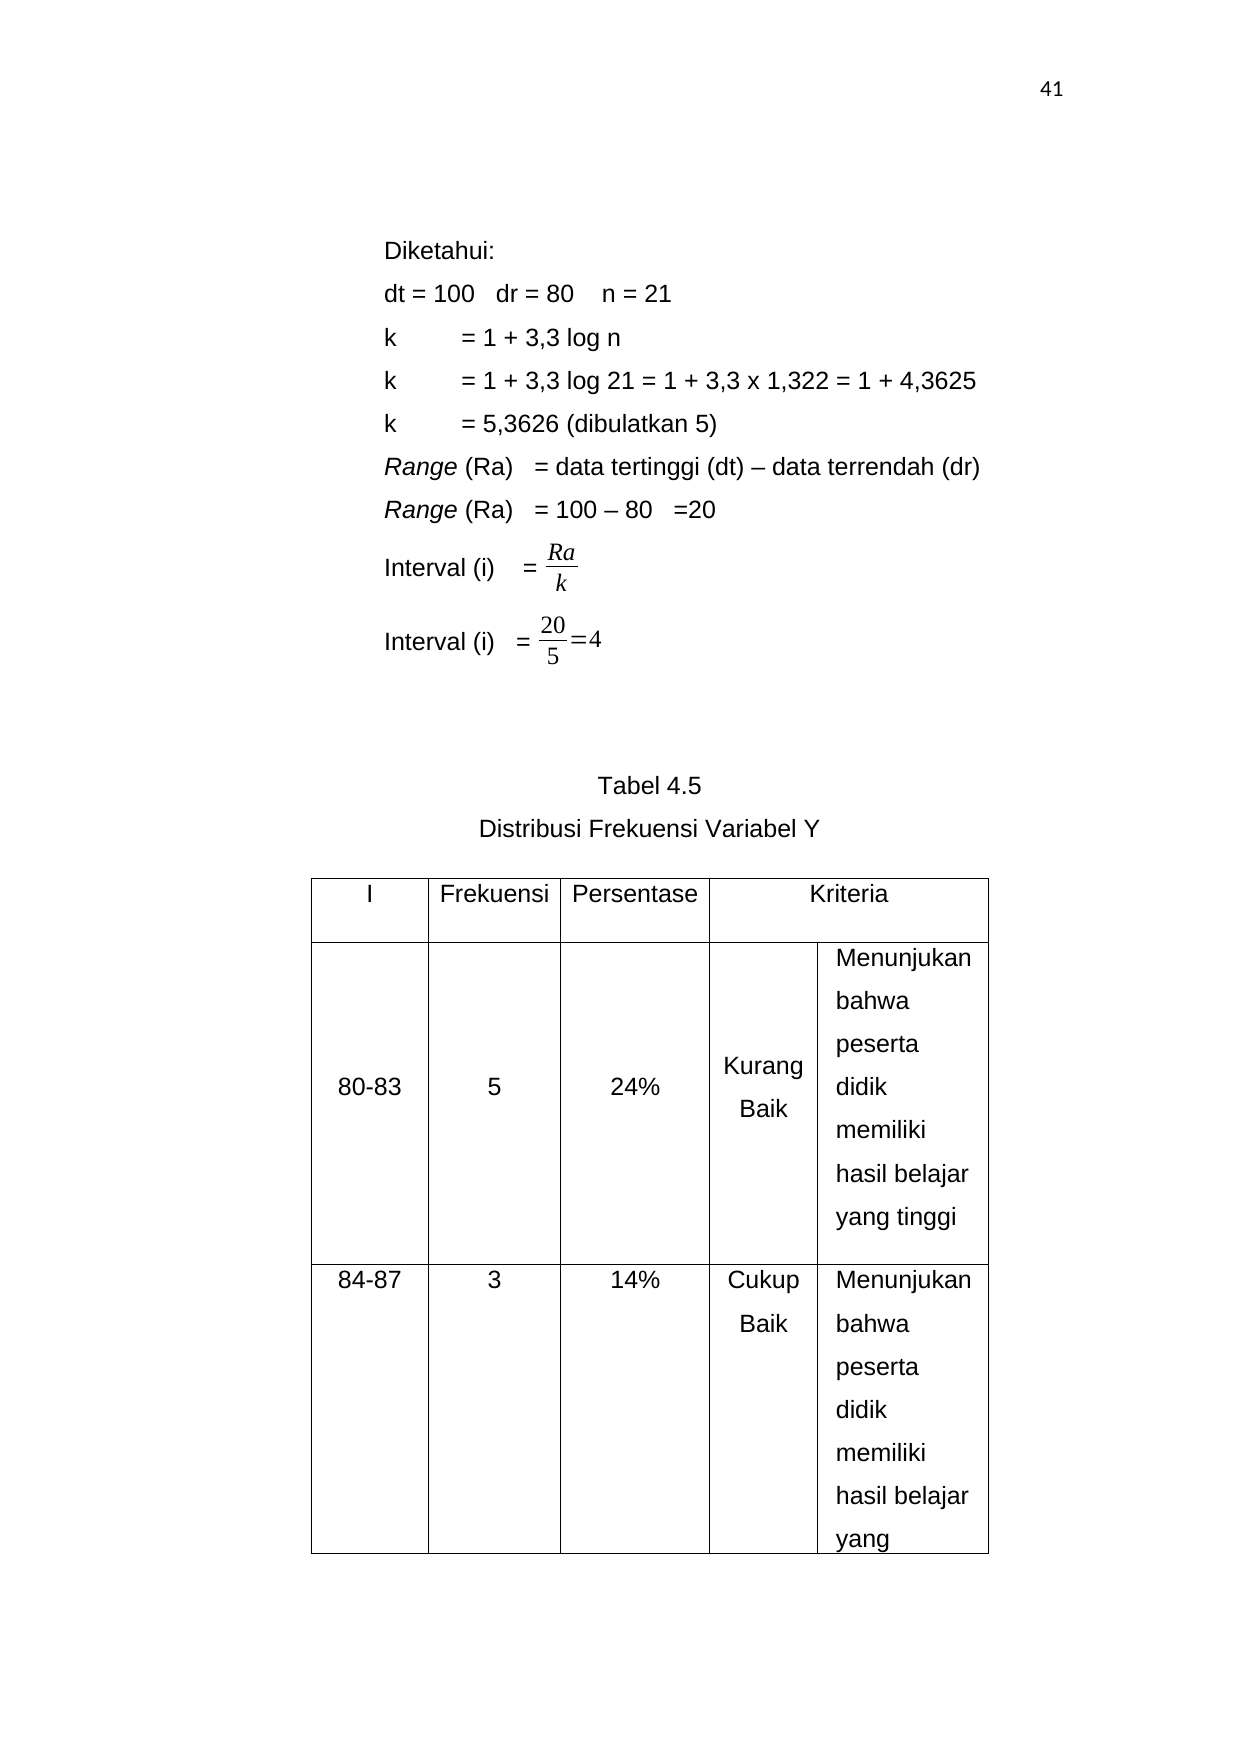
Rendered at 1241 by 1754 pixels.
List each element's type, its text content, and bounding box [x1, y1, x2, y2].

table_cell 3 [429, 1265, 560, 1553]
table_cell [818, 943, 988, 1264]
table_cell 84-87 [312, 1265, 428, 1553]
table_header Kriteria [710, 879, 988, 942]
list k = 5,3626 (dibulatkan 5) [384, 409, 1063, 437]
text Distribusi Frekuensi Variabel Y [236, 814, 1063, 843]
table_cell 24% [561, 943, 709, 1264]
list Range (Ra) = data tertinggi (dt) – data terrendah (dr) [384, 452, 1063, 481]
list Range (Ra) = 100 – 80 =20 [384, 495, 1063, 524]
list Diketahui: [384, 236, 1063, 265]
table_header I [312, 879, 428, 942]
table_cell 5 [429, 943, 560, 1264]
list Interval (i) = [384, 611, 1063, 670]
table_header Persentase [561, 879, 709, 942]
table_cell 80-83 [312, 943, 428, 1264]
list k = 1 + 3,3 log n [384, 322, 1063, 351]
text Tabel 4.5 [236, 771, 1063, 800]
table_cell Cukup Baik [710, 1265, 817, 1553]
table_cell Kurang Baik [710, 943, 817, 1264]
table_cell 14% [561, 1265, 709, 1553]
list dt = 100 dr = 80 n = 21 [384, 279, 1063, 308]
table_header Frekuensi [429, 879, 560, 942]
list Interval (i) = [384, 538, 1063, 597]
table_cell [818, 1265, 988, 1553]
list k = 1 + 3,3 log 21 = 1 + 3,3 x 1,322 = 1 + 4,3625 [384, 366, 1063, 394]
